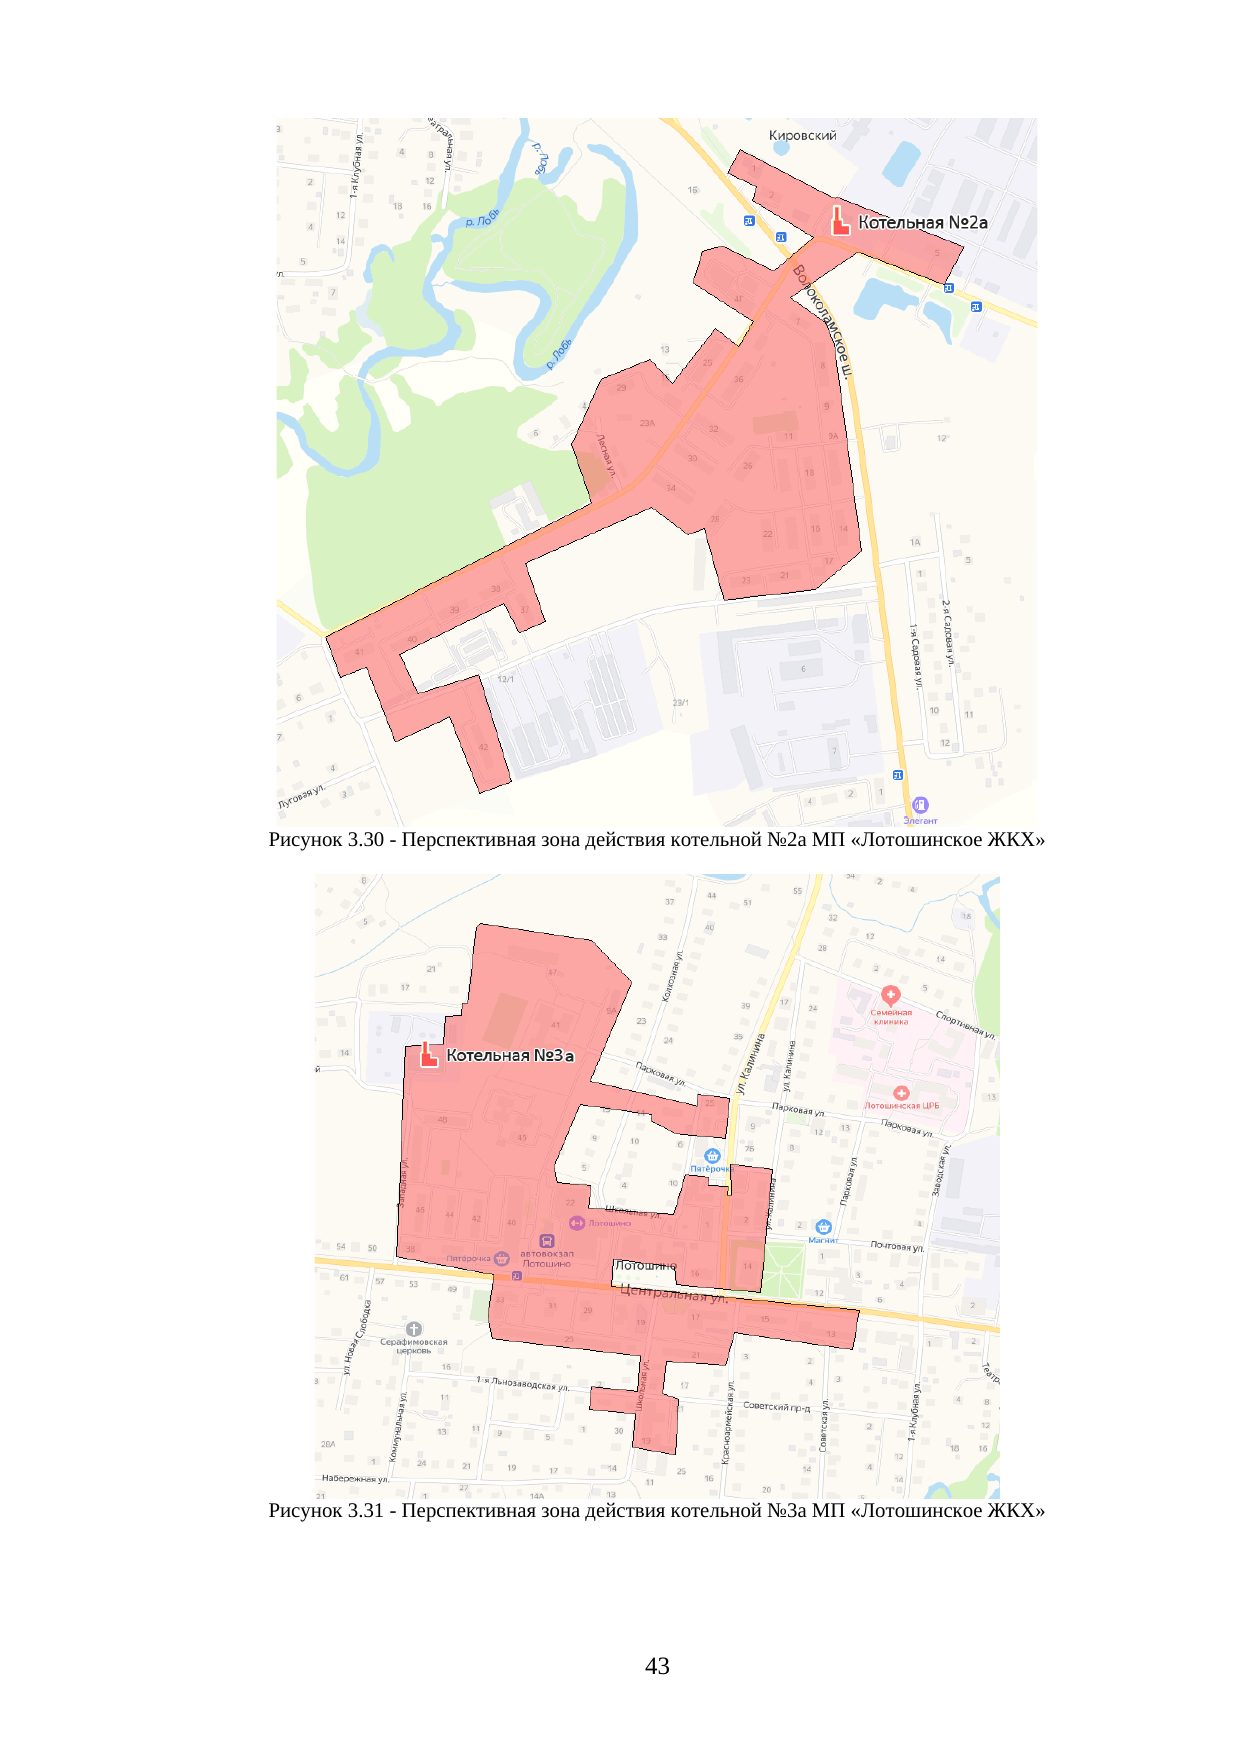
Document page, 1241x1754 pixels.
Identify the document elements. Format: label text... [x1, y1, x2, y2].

picture [276, 118, 1038, 827]
text Рисунок 3.31 - Перспективная зона действия котельной №3а МП «Лотошинское ЖКХ» [148, 1498, 1167, 1522]
picture [314, 874, 1000, 1499]
text Рисунок 3.30 - Перспективная зона действия котельной №2а МП «Лотошинское ЖКХ» [148, 827, 1167, 851]
